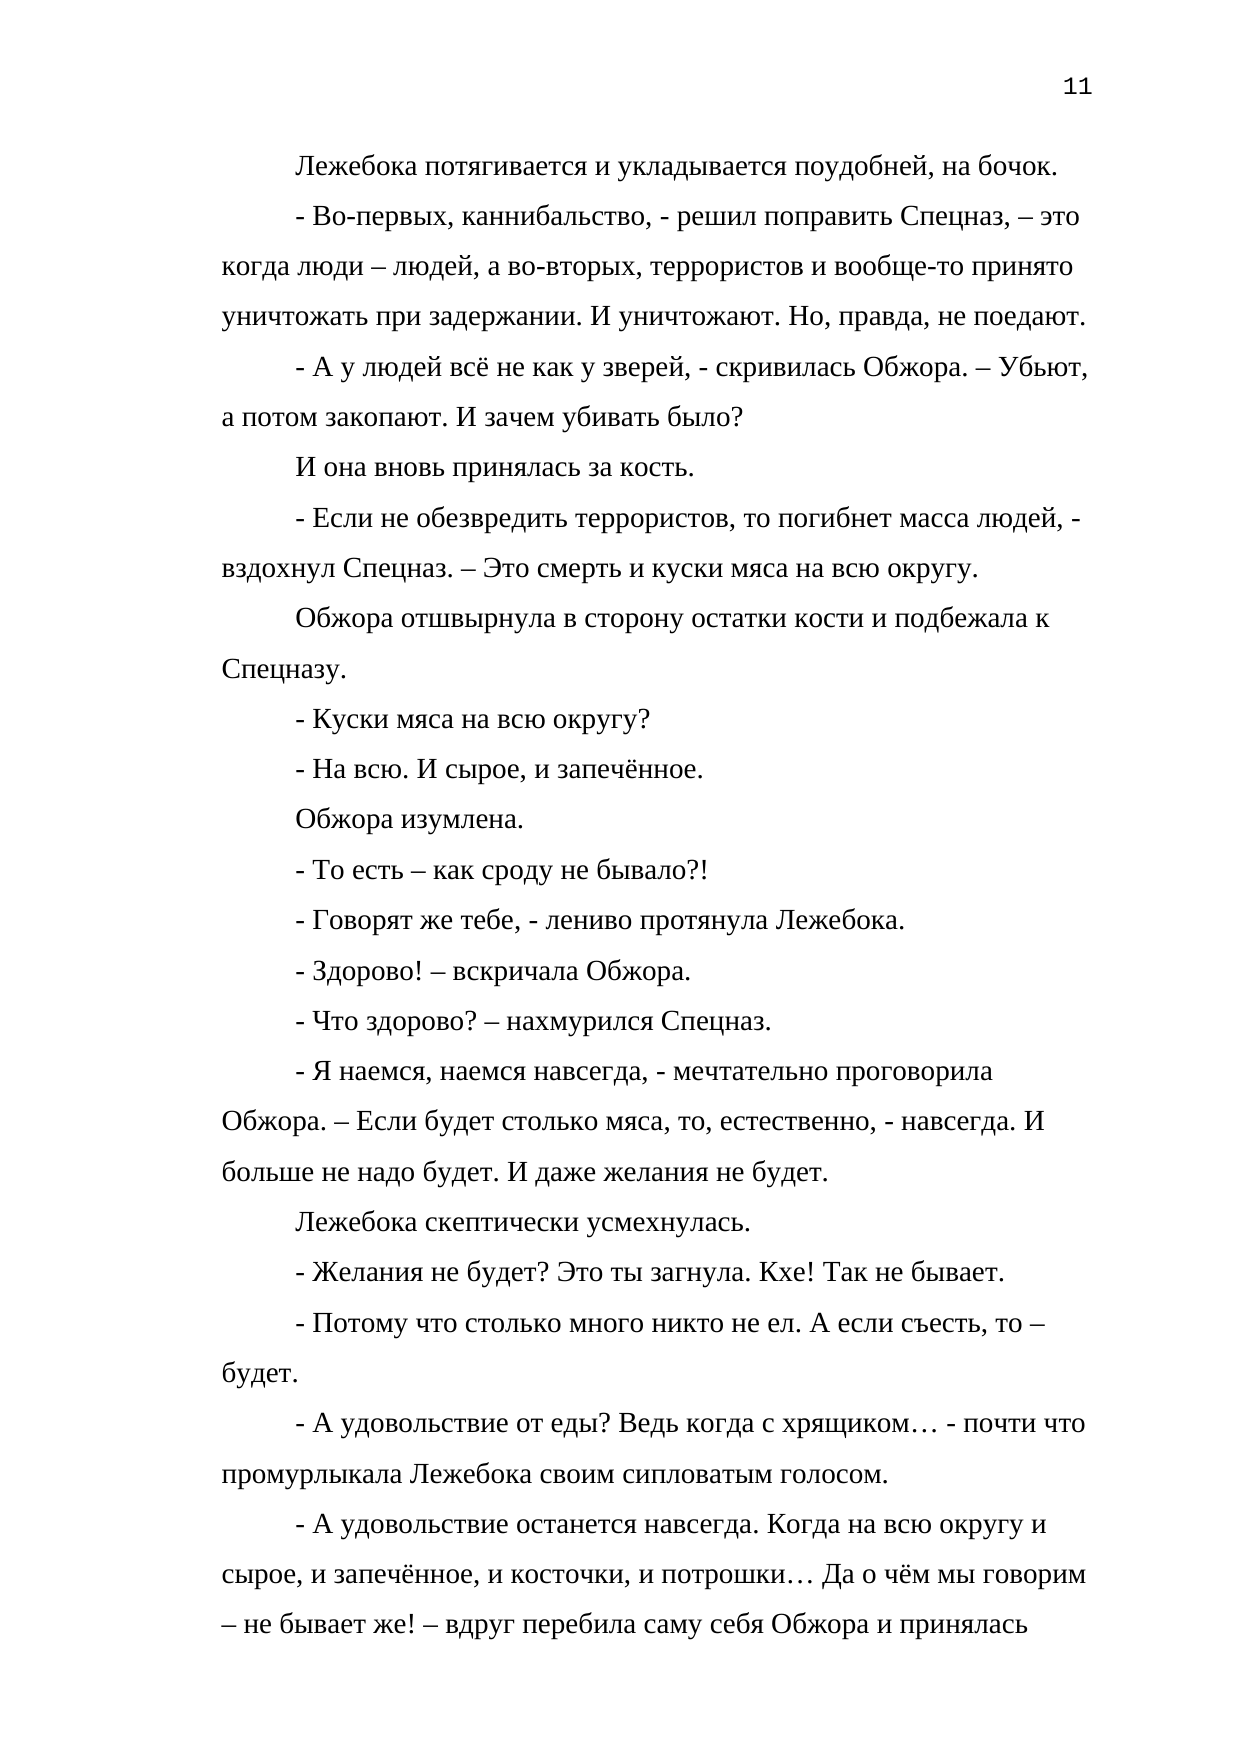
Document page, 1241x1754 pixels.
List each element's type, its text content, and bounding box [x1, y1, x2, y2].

text Лежебока скептически усмехнулась. [221, 1204, 1093, 1238]
text - Куски мяса на всю округу? [221, 701, 1093, 734]
text - Во-первых, каннибальство, - решил поправить Спецназ, – это когда люди – людей, а во-вторых, террористов и вообще-то принято уничтожать при задержании. И уничтожают. Но, правда, не поедают. [221, 198, 1093, 332]
text Обжора отшвырнула в сторону остатки кости и подбежала к Спецназу. [221, 600, 1093, 684]
text - А у людей всё не как у зверей, - скривилась Обжора. – Убьют, а потом закопают. И зачем убивать было? [221, 349, 1093, 433]
text - Что здорово? – нахмурился Спецназ. [221, 1003, 1093, 1036]
text Лежебока потягивается и укладывается поудобней, на бочок. [221, 148, 1093, 181]
text Обжора изумлена. [221, 802, 1093, 835]
text - Здорово! – вскричала Обжора. [221, 953, 1093, 986]
text - То есть – как сроду не бывало?! [221, 852, 1093, 886]
text - Говорят же тебе, - лениво протянула Лежебока. [221, 902, 1093, 936]
text - Я наемся, наемся навсегда, - мечтательно проговорила Обжора. – Если будет столько мяса, то, естественно, - навсегда. И больше не надо будет. И даже желания не будет. [221, 1053, 1093, 1187]
text И она вновь принялась за кость. [221, 449, 1093, 483]
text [221, 1506, 1093, 1640]
text - А удовольствие от еды? Ведь когда с хрящиком… - почти что промурлыкала Лежебока своим сипловатым голосом. [221, 1405, 1093, 1489]
text - На всю. И сырое, и запечённое. [221, 751, 1093, 785]
text - Если не обезвредить террористов, то погибнет масса людей, - вздохнул Спецназ. – Это смерть и куски мяса на всю округу. [221, 500, 1093, 584]
text - Потому что столько много никто не ел. А если съесть, то – будет. [221, 1305, 1093, 1389]
text - Желания не будет? Это ты загнула. Кхе! Так не бывает. [221, 1254, 1093, 1288]
